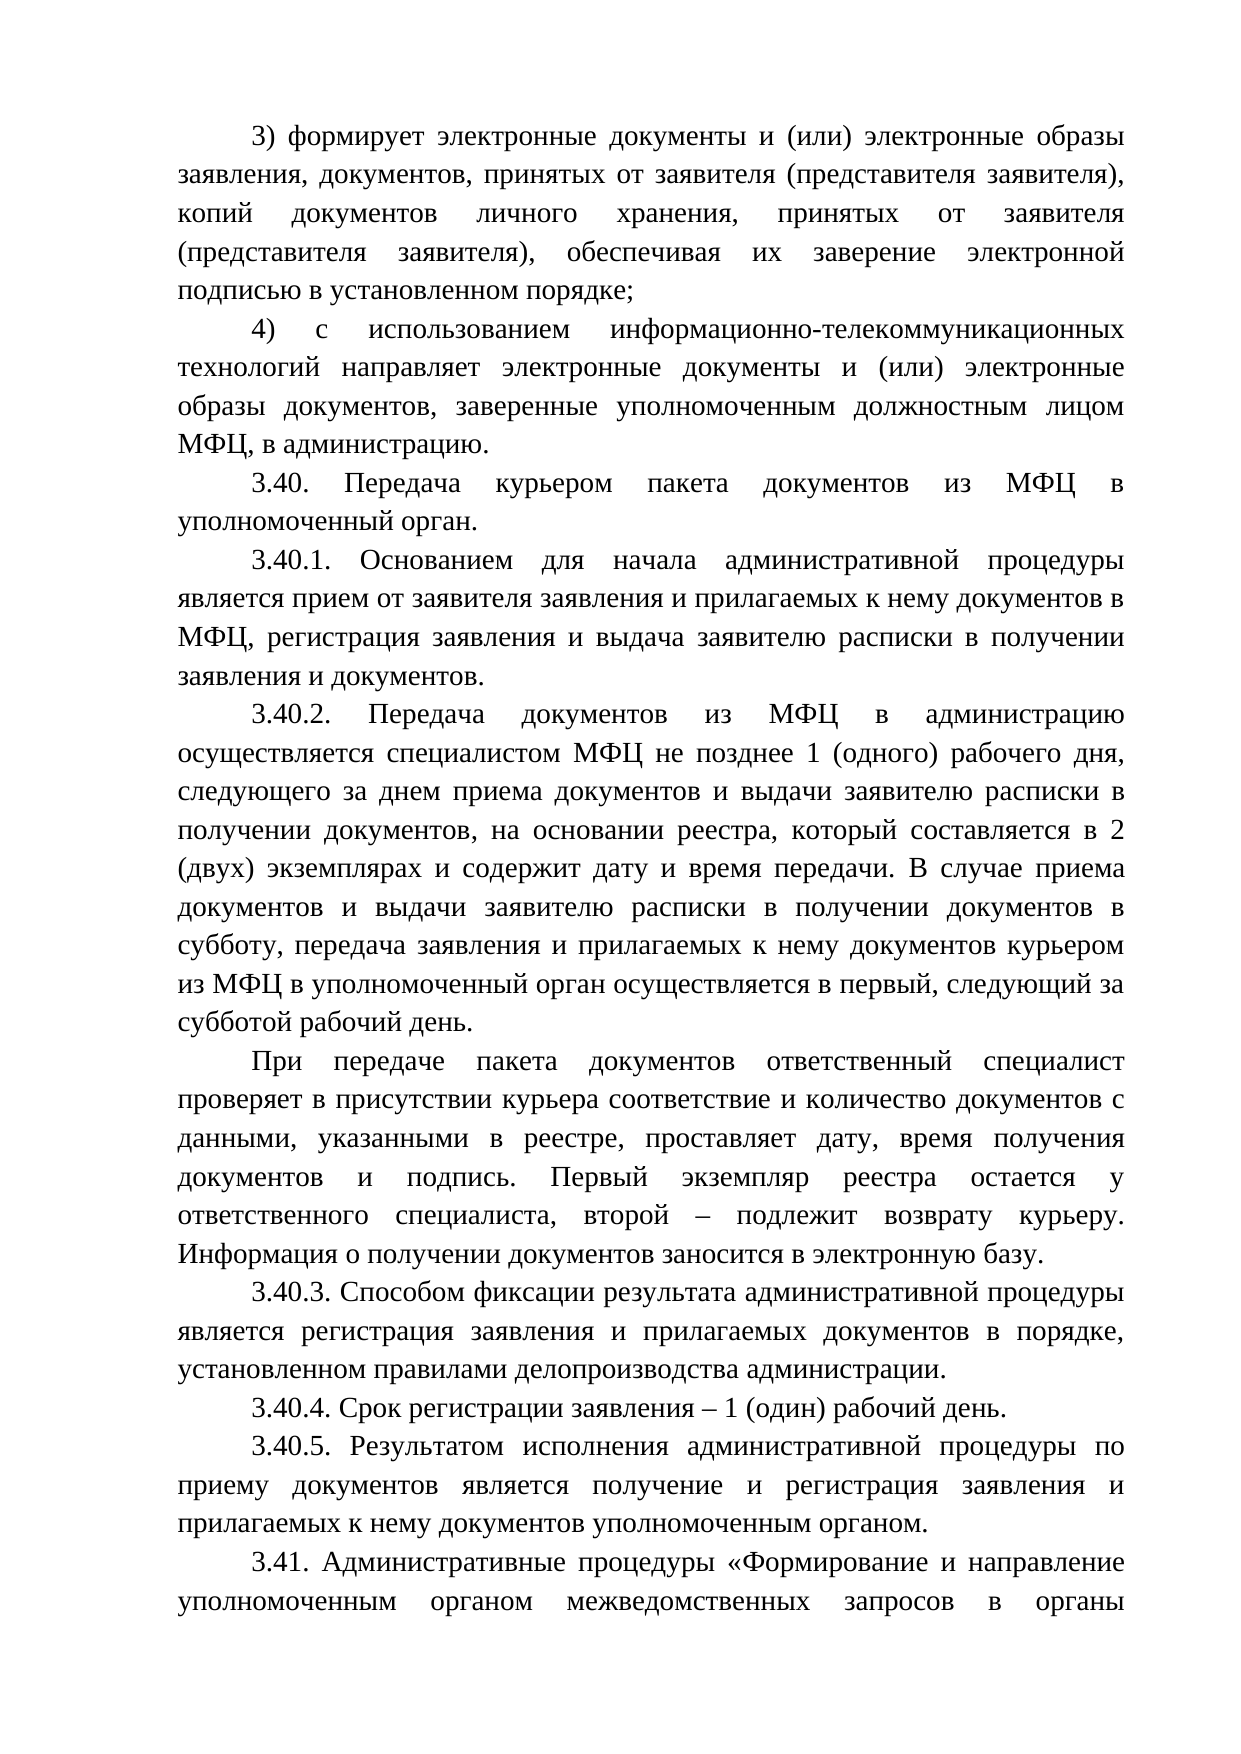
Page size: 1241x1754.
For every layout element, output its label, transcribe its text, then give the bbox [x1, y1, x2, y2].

text 3) формирует электронные документы и (или) электронные образы заявления, документов, принятых от заявителя (представителя заявителя), копий документов личного хранения, принятых от заявителя (представителя заявителя), обеспечивая их заверение электронной подписью в установленном порядке; [177, 118, 1125, 306]
text 3.40.1. Основанием для начала административной процедуры является прием от заявителя заявления и прилагаемых к нему документов в МФЦ, регистрация заявления и выдача заявителю расписки в получении заявления и документов. [177, 542, 1125, 691]
text 4) с использованием информационно-телекоммуникационных технологий направляет электронные документы и (или) электронные образы документов, заверенные уполномоченным должностным лицом МФЦ, в администрацию. [177, 311, 1125, 460]
text 3.40.5. Результатом исполнения административной процедуры по приему документов является получение и регистрация заявления и прилагаемых к нему документов уполномоченным органом. [177, 1428, 1125, 1539]
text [177, 1544, 1125, 1616]
text 3.40.4. Срок регистрации заявления – 1 (один) рабочий день. [177, 1390, 1125, 1423]
text 3.40. Передача курьером пакета документов из МФЦ в уполномоченный орган. [177, 465, 1125, 537]
text 3.40.2. Передача документов из МФЦ в администрацию осуществляется специалистом МФЦ не позднее 1 (одного) рабочего дня, следующего за днем приема документов и выдачи заявителю расписки в получении документов, на основании реестра, который составляется в 2 (двух) экземплярах и содержит дату и время передачи. В случае приема документов и выдачи заявителю расписки в получении документов в субботу, передача заявления и прилагаемых к нему документов курьером из МФЦ в уполномоченный орган осуществляется в первый, следующий за субботой рабочий день. [177, 696, 1125, 1038]
text 3.40.3. Способом фиксации результата административной процедуры является регистрация заявления и прилагаемых документов в порядке, установленном правилами делопроизводства администрации. [177, 1274, 1125, 1385]
text При передаче пакета документов ответственный специалист проверяет в присутствии курьера соответствие и количество документов с данными, указанными в реестре, проставляет дату, время получения документов и подпись. Первый экземпляр реестра остается у ответственного специалиста, второй – подлежит возврату курьеру. Информация о получении документов заносится в электронную базу. [177, 1043, 1125, 1269]
